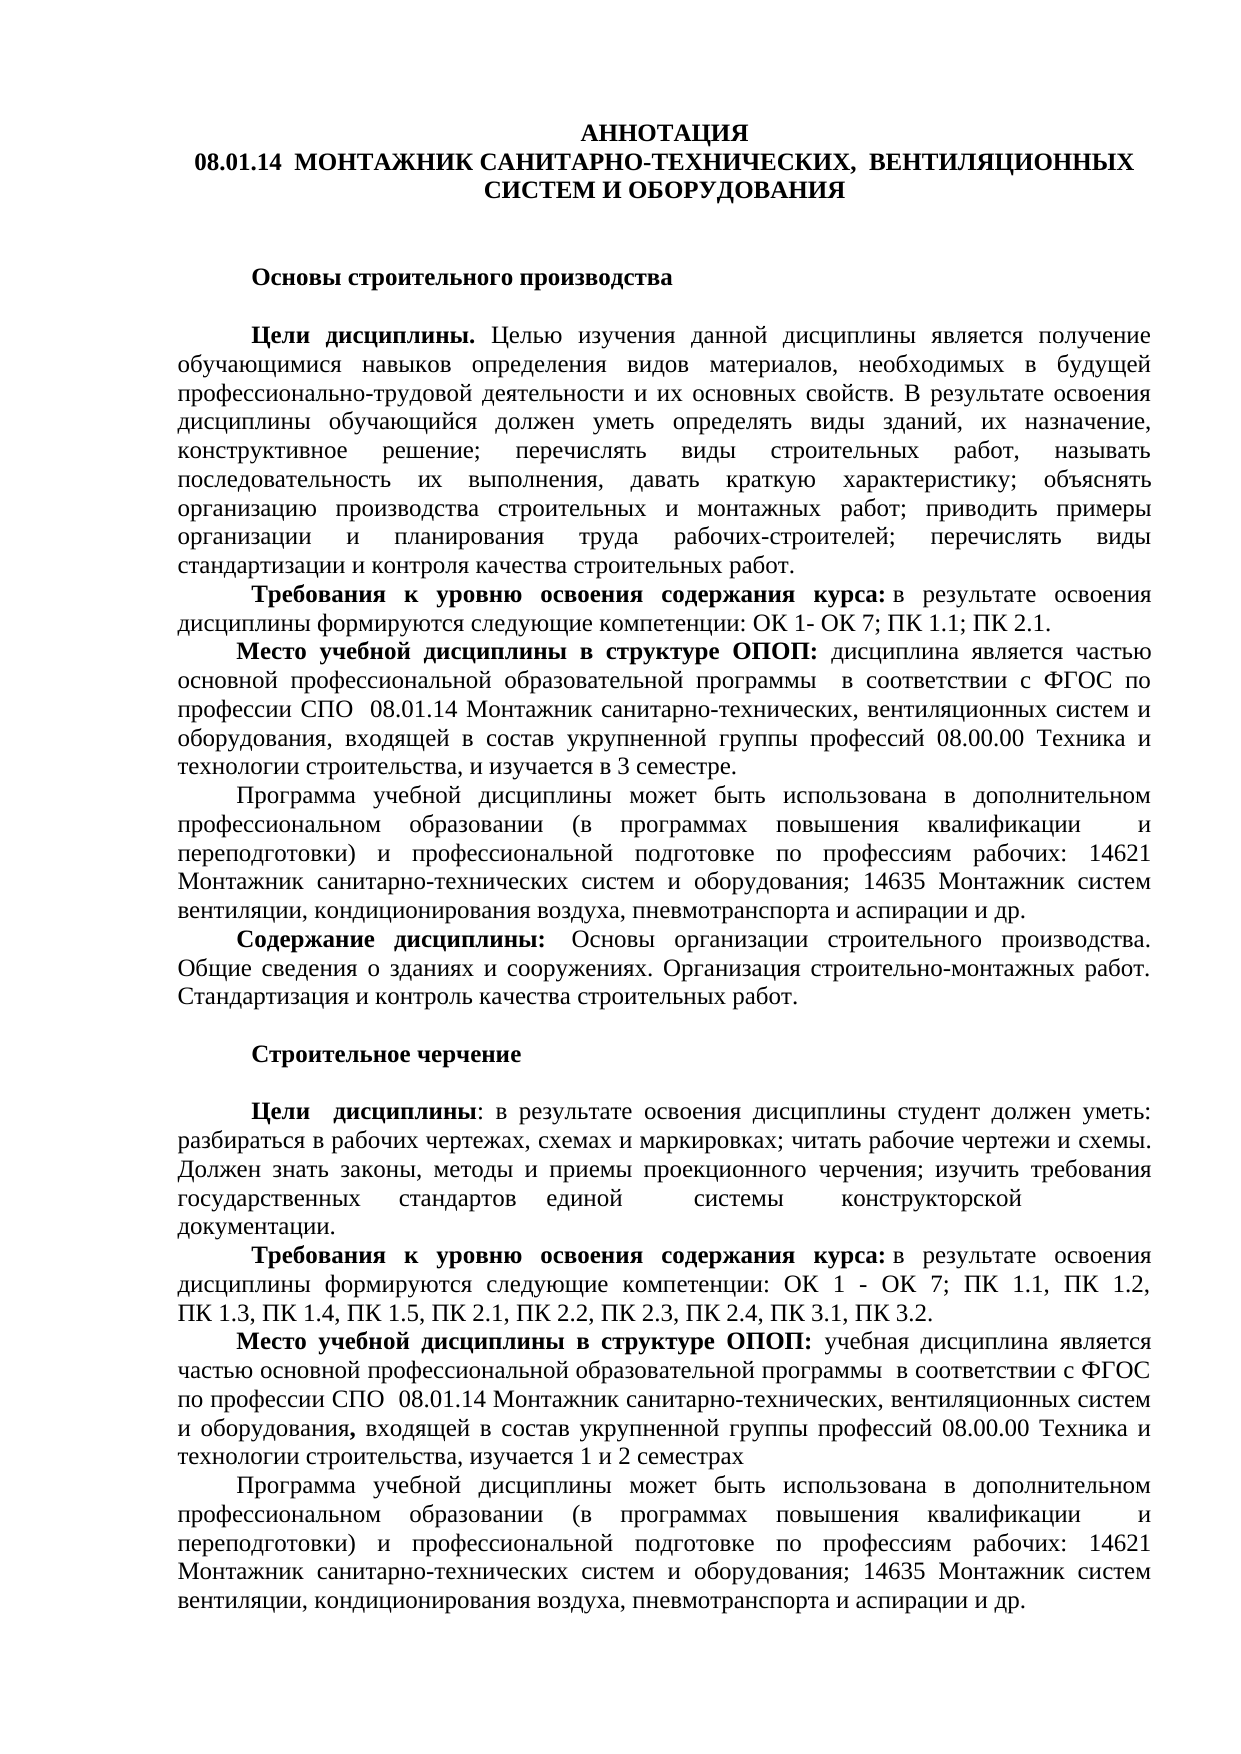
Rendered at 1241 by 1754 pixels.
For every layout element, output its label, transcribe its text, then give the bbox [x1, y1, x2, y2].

text Место учебной дисциплины в структуре ОПОП: дисциплина является частью основной профессиональной образовательной программы в соответствии с ФГОС по профессии СПО 08.01.14 Монтажник санитарно-технических, вентиляционных систем и оборудования, входящей в состав укрупненной группы профессий 08.00.00 Техника и технологии строительства, и изучается в 3 семестре. [177, 636, 1152, 780]
text Строительное черчение [177, 1039, 1152, 1068]
text 08.01.14 МОНТАЖНИК САНИТАРНО-ТЕХНИЧЕСКИХ, ВЕНТИЛЯЦИОННЫХ СИСТЕМ И ОБОРУДОВАНИЯ [177, 147, 1152, 204]
subtitle АННОТАЦИЯ [177, 118, 1152, 147]
text Цели дисциплины: в результате освоения дисциплины студент должен уметь: разбираться в рабочих чертежах, схемах и маркировках; читать рабочие чертежи и схемы. Должен знать законы, методы и приемы проекционного черчения; изучить требования государственных стандартов единой системы конструкторской документации. [177, 1096, 1152, 1240]
text Программа учебной дисциплины может быть использована в дополнительном профессиональном образовании (в программах повышения квалификации и переподготовки) и профессиональной подготовке по профессиям рабочих: 14621 Монтажник санитарно-технических систем и оборудования; 14635 Монтажник систем вентиляции, кондиционирования воздуха, пневмотранспорта и аспирации и др. [177, 780, 1152, 924]
text Основы строительного производства [177, 262, 1152, 291]
text Место учебной дисциплины в структуре ОПОП: учебная дисциплина является частью основной профессиональной образовательной программы в соответствии с ФГОС по профессии СПО 08.01.14 Монтажник санитарно-технических, вентиляционных систем и оборудования, входящей в состав укрупненной группы профессий 08.00.00 Техника и технологии строительства, изучается 1 и 2 семестрах [177, 1326, 1152, 1470]
text Требования к уровню освоения содержания курса: в результате освоения дисциплины формируются следующие компетенции: ОК 1 - ОК 7; ПК 1.1, ПК 1.2, ПК 1.3, ПК 1.4, ПК 1.5, ПК 2.1, ПК 2.2, ПК 2.3, ПК 2.4, ПК 3.1, ПК 3.2. [177, 1240, 1152, 1326]
text Цели дисциплины. Целью изучения данной дисциплины является получение обучающимися навыков определения видов материалов, необходимых в будущей профессионально-трудовой деятельности и их основных свойств. В результате освоения дисциплины обучающийся должен уметь определять виды зданий, их назначение, конструктивное решение; перечислять виды строительных работ, называть последовательность их выполнения, давать краткую характеристику; объяснять организацию производства строительных и монтажных работ; приводить примеры организации и планирования труда рабочих-строителей; перечислять виды стандартизации и контроля качества строительных работ. [177, 320, 1152, 579]
text Содержание дисциплины: Основы организации строительного производства. Общие сведения о зданиях и сооружениях. Организация строительно-монтажных работ. Стандартизация и контроль качества строительных работ. [177, 924, 1152, 1010]
text Требования к уровню освоения содержания курса: в результате освоения дисциплины формируются следующие компетенции: ОК 1- ОК 7; ПК 1.1; ПК 2.1. [177, 579, 1152, 636]
text Программа учебной дисциплины может быть использована в дополнительном профессиональном образовании (в программах повышения квалификации и переподготовки) и профессиональной подготовке по профессиям рабочих: 14621 Монтажник санитарно-технических систем и оборудования; 14635 Монтажник систем вентиляции, кондиционирования воздуха, пневмотранспорта и аспирации и др. [177, 1470, 1152, 1614]
